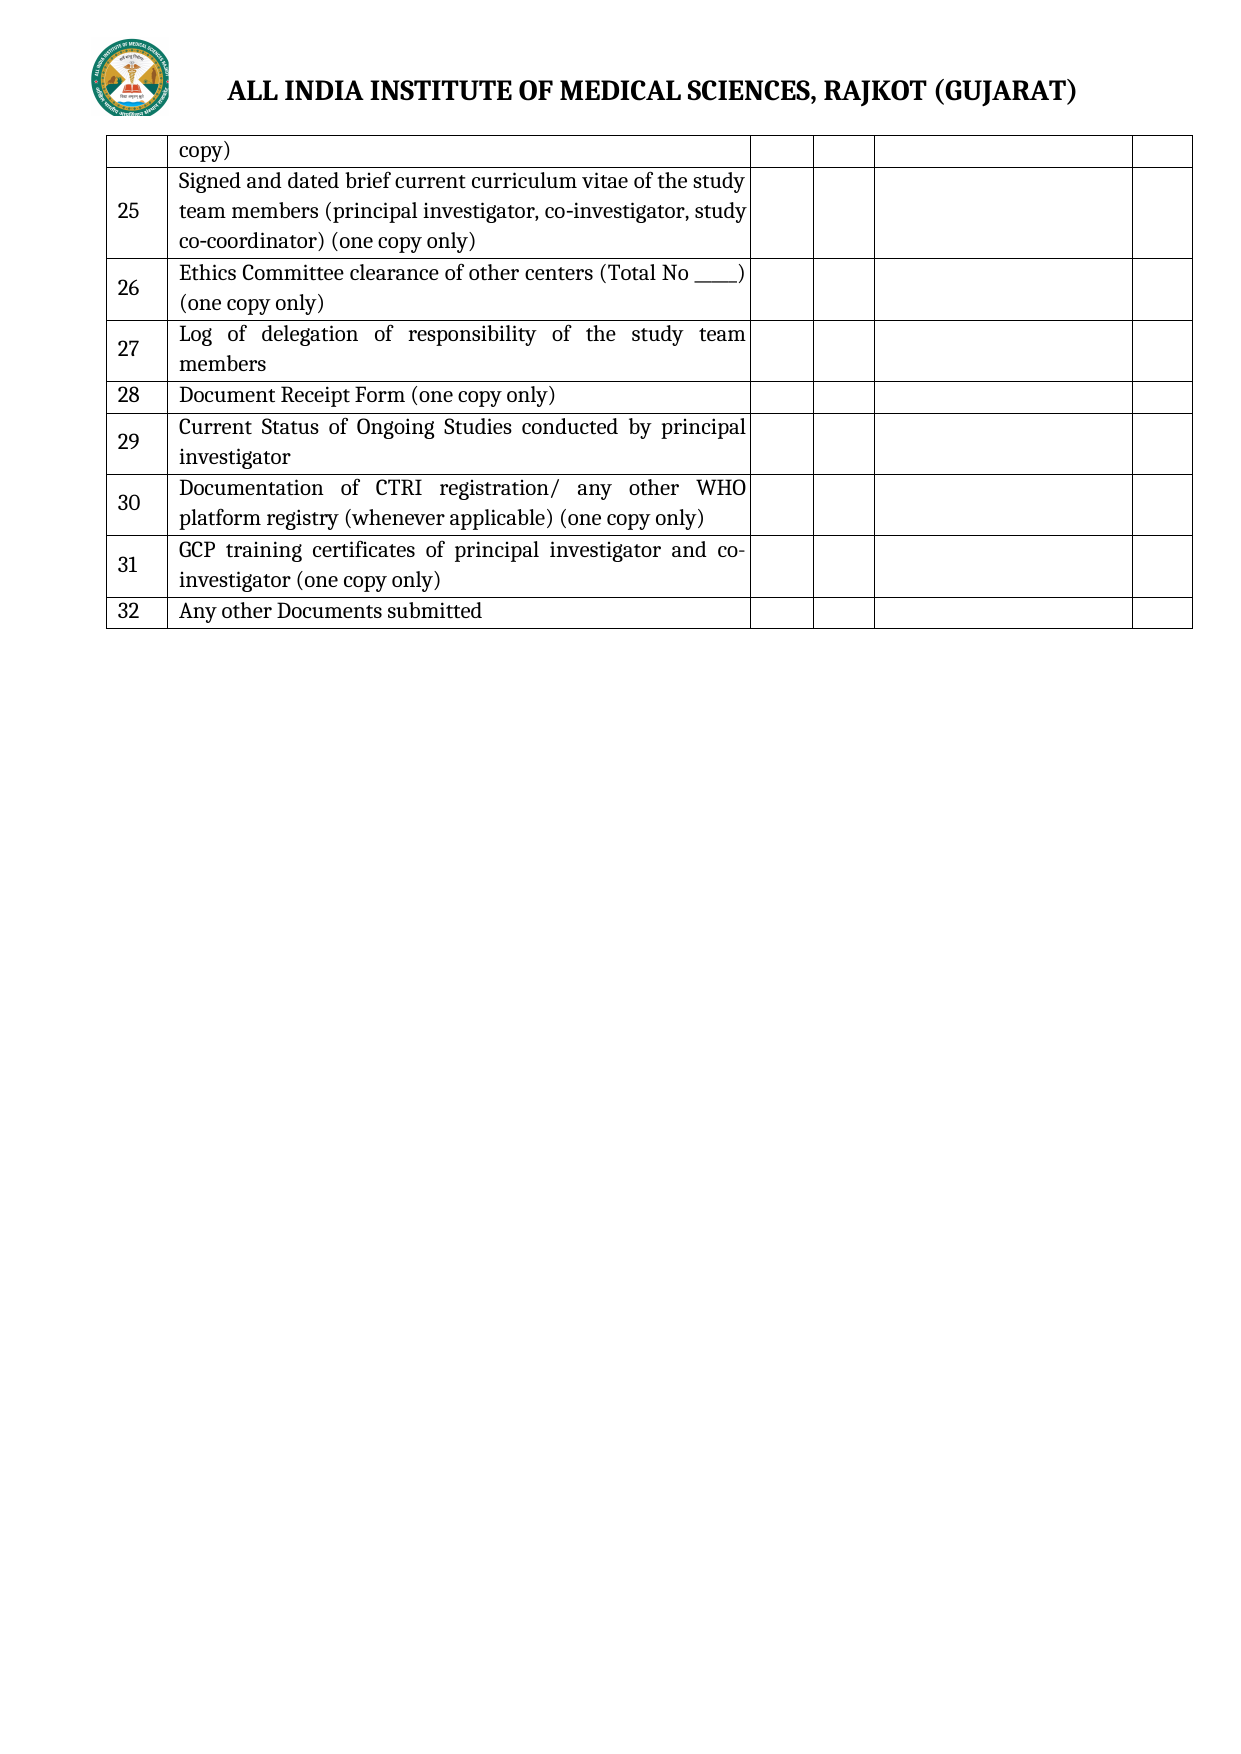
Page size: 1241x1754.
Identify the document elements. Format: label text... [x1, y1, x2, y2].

table_cell [751, 168, 813, 258]
picture [90, 37, 169, 116]
table_cell 29 [107, 414, 167, 474]
table_cell 26 [107, 259, 167, 320]
table_cell [751, 259, 813, 320]
table_cell [814, 475, 874, 535]
table_cell [875, 382, 1132, 412]
table_cell [751, 414, 813, 474]
table_cell [751, 536, 813, 597]
table_cell [875, 598, 1132, 628]
table_cell [1133, 475, 1192, 535]
table_cell [814, 321, 874, 381]
table_cell 24 [107, 136, 167, 167]
table_cell [875, 136, 1132, 167]
table_cell [814, 259, 874, 320]
table_cell Any other Documents submitted [168, 598, 750, 628]
table_cell [875, 414, 1132, 474]
table_cell 31 [107, 536, 167, 597]
table_cell [814, 136, 874, 167]
table_cell 25 [107, 168, 167, 258]
table_cell GCP training certificates of principal investigator and co-investigator (one copy only) [168, 536, 750, 597]
table_cell Signed and dated brief current curriculum vitae of the study team members (principal investigator, co‐investigator, study co‐coordinator) (one copy only) [168, 168, 750, 258]
table_cell [751, 136, 813, 167]
table_cell [814, 414, 874, 474]
table_cell [1133, 536, 1192, 597]
table_cell [1133, 321, 1192, 381]
table_cell 28 [107, 382, 167, 412]
table_cell [1133, 168, 1192, 258]
table_cell [1133, 136, 1192, 167]
table_cell Ethics Committee clearance of other centers (Total No _____) (one copy only) [168, 259, 750, 320]
table_cell [1133, 598, 1192, 628]
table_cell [168, 136, 750, 167]
table_cell 30 [107, 475, 167, 535]
table_cell Documentation of CTRI registration/ any other WHO platform registry (whenever applicable) (one copy only) [168, 475, 750, 535]
table_cell 27 [107, 321, 167, 381]
table_cell [814, 382, 874, 412]
table_cell 32 [107, 598, 167, 628]
table_cell [875, 536, 1132, 597]
table_cell [875, 321, 1132, 381]
table_cell [875, 475, 1132, 535]
table_cell Current Status of Ongoing Studies conducted by principal investigator [168, 414, 750, 474]
table_cell [875, 259, 1132, 320]
table_cell [814, 536, 874, 597]
table_cell [751, 321, 813, 381]
table_cell Document Receipt Form (one copy only) [168, 382, 750, 412]
table_cell Log of delegation of responsibility of the study team members [168, 321, 750, 381]
table_cell [814, 168, 874, 258]
table_cell [1133, 414, 1192, 474]
table_cell [751, 598, 813, 628]
table_cell [751, 475, 813, 535]
table_cell [751, 382, 813, 412]
table_cell [1133, 382, 1192, 412]
table_cell [814, 598, 874, 628]
table_cell [1133, 259, 1192, 320]
table_cell [875, 168, 1132, 258]
